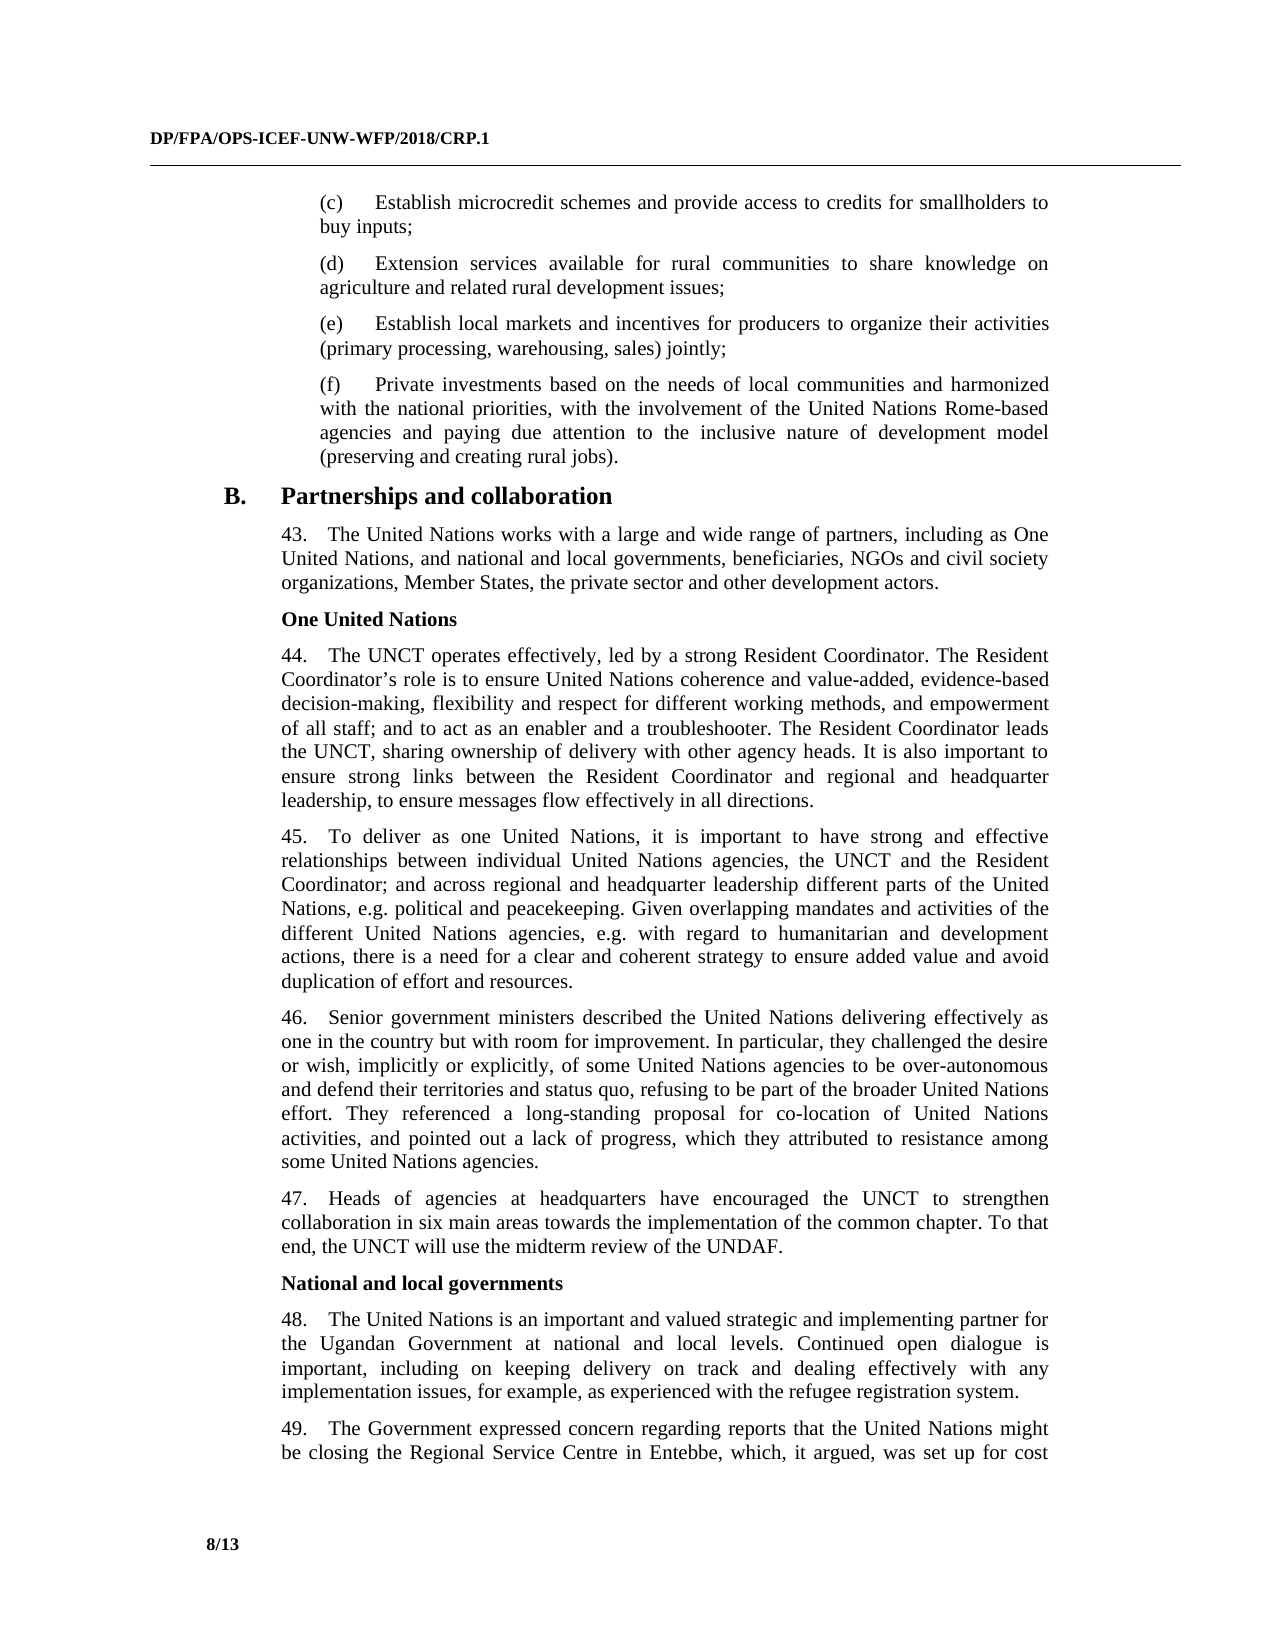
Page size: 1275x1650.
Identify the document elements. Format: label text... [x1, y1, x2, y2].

list Private investments based on the needs of local communities and harmonized with the national priorities, with the involvement of the United Nations Rome-based agencies and paying due attention to the inclusive nature of development model (preserving and creating rural jobs). [319, 372, 1050, 468]
list The United Nations is an important and valued strategic and implementing partner for the Ugandan Government at national and local levels. Continued open dialogue is important, including on keeping delivery on track and dealing effectively with any implementation issues, for example, as experienced with the refugee registration system. [281, 1307, 1050, 1403]
list Heads of agencies at headquarters have encouraged the UNCT to strengthen collaboration in six main areas towards the implementation of the common chapter. To that end, the UNCT will use the midterm review of the UNDAF. [281, 1186, 1050, 1258]
list To deliver as one United Nations, it is important to have strong and effective relationships between individual United Nations agencies, the UNCT and the Resident Coordinator; and across regional and headquarter leadership different parts of the United Nations, e.g. political and peacekeeping. Given overlapping mandates and activities of the different United Nations agencies, e.g. with regard to humanitarian and development actions, there is a need for a clear and coherent strategy to ensure added value and avoid duplication of effort and resources. [281, 824, 1050, 993]
list Establish local markets and incentives for producers to organize their activities (primary processing, warehousing, sales) jointly; [319, 311, 1050, 359]
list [281, 1416, 1050, 1464]
text National and local governments [281, 1271, 1050, 1295]
list The UNCT operates effectively, led by a strong Resident Coordinator. The Resident Coordinator’s role is to ensure United Nations coherence and value-added, evidence-based decision-making, flexibility and respect for different working methods, and empowerment of all staff; and to act as an enabler and a troubleshooter. The Resident Coordinator leads the UNCT, sharing ownership of delivery with other agency heads. It is also important to ensure strong links between the Resident Coordinator and regional and headquarter leadership, to ensure messages flow effectively in all directions. [281, 643, 1050, 812]
list Establish microcredit schemes and provide access to credits for smallholders to buy inputs; [319, 190, 1050, 238]
text One United Nations [281, 607, 1050, 631]
title Partnerships and collaboration [223, 481, 1050, 509]
text The United Nations works with a large and wide range of partners, including as One United Nations, and national and local governments, beneficiaries, NGOs and civil society organizations, Member States, the private sector and other development actors. [281, 522, 1050, 594]
list Senior government ministers described the United Nations delivering effectively as one in the country but with room for improvement. In particular, they challenged the desire or wish, implicitly or explicitly, of some United Nations agencies to be over-autonomous and defend their territories and status quo, refusing to be part of the broader United Nations effort. They referenced a long-standing proposal for co-location of United Nations activities, and pointed out a lack of progress, which they attributed to resistance among some United Nations agencies. [281, 1005, 1050, 1173]
list Extension services available for rural communities to share knowledge on agriculture and related rural development issues; [319, 251, 1050, 299]
